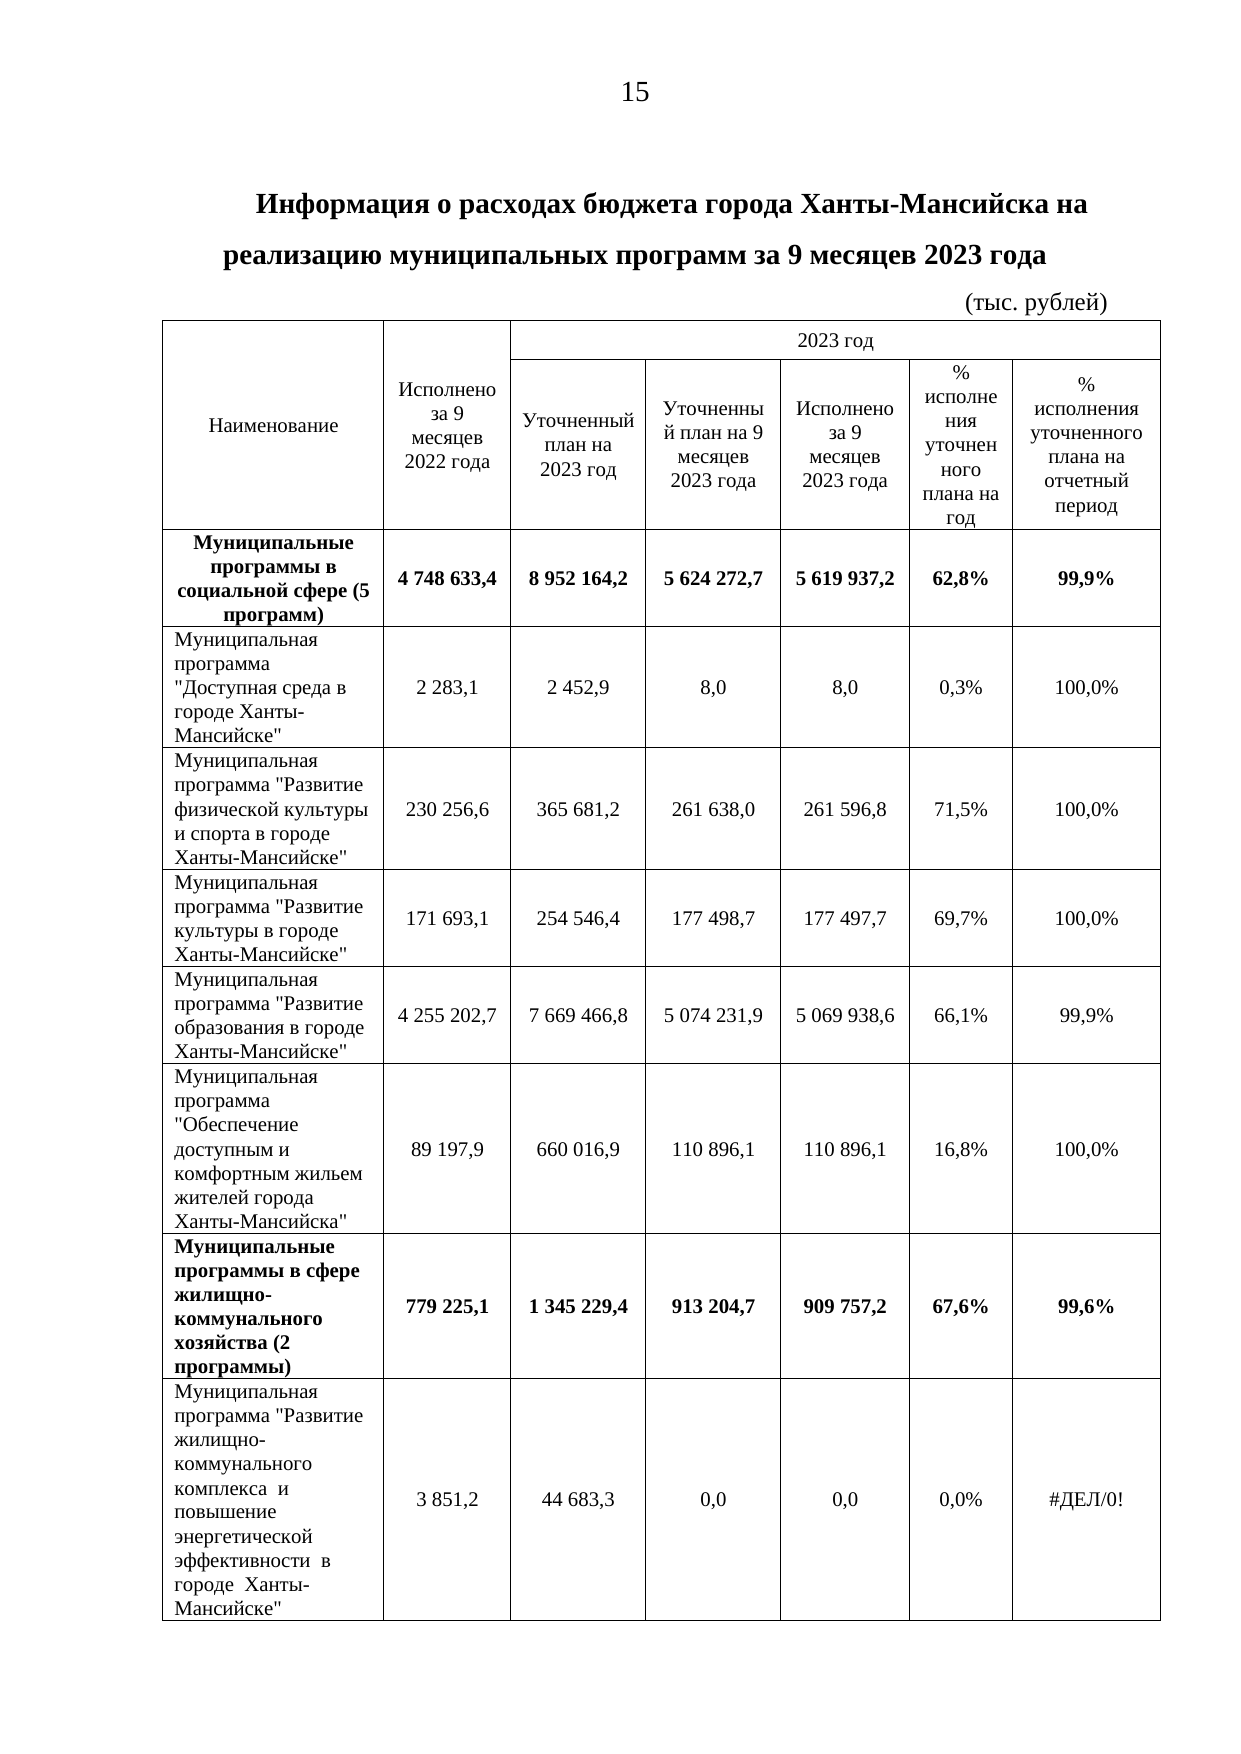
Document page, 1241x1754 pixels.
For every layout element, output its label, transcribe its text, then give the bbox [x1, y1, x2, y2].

table_cell Муниципальная программа "Развитие образования в городе Ханты-Мансийске" [163, 967, 383, 1063]
table_cell 62,8% [910, 530, 1012, 626]
table_cell 5 624 272,7 [646, 530, 780, 626]
table_cell Муниципальная программа "Развитие жилищно-коммунального комплекса и повышение энергетической эффективности в городе Ханты-Мансийске" [163, 1379, 383, 1620]
table_cell 16,8% [910, 1064, 1012, 1233]
table_cell 909 757,2 [781, 1234, 909, 1378]
table_cell Муниципальная программа "Развитие культуры в городе Ханты-Мансийске" [163, 870, 383, 966]
table_cell 99,9% [1013, 967, 1160, 1063]
text (тыс. рублей) [162, 287, 1107, 316]
table_cell 99,9% [1013, 530, 1160, 626]
table_cell 110 896,1 [646, 1064, 780, 1233]
table_cell 171 693,1 [384, 870, 510, 966]
table_cell 0,0 [781, 1379, 909, 1620]
table_cell 4 255 202,7 [384, 967, 510, 1063]
table_cell Муниципальная программа "Доступная среда в городе Ханты-Мансийске" [163, 627, 383, 747]
table_cell 0,3% [910, 627, 1012, 747]
table_cell 177 498,7 [646, 870, 780, 966]
table_header 2023 год [511, 321, 1160, 359]
table_header Исполнено за 9 месяцев 2022 года [384, 321, 510, 529]
table_cell 4 748 633,4 [384, 530, 510, 626]
table_cell % исполнения уточненного плана на год [910, 360, 1012, 529]
table_cell Уточненный план на 9 месяцев 2023 года [646, 360, 780, 529]
table_cell 254 546,4 [511, 870, 645, 966]
table_cell 110 896,1 [781, 1064, 909, 1233]
table_cell 100,0% [1013, 870, 1160, 966]
table_cell 69,7% [910, 870, 1012, 966]
table_cell 8 952 164,2 [511, 530, 645, 626]
table_cell 0,0 [646, 1379, 780, 1620]
text Информация о расходах бюджета города Ханты-Мансийска на реализацию муниципальных программ за 9 месяцев 2023 года [162, 186, 1107, 270]
table_cell 7 669 466,8 [511, 967, 645, 1063]
table_cell Муниципальные программы в сфере жилищно-коммунального хозяйства (2 программы) [163, 1234, 383, 1378]
table_cell 660 016,9 [511, 1064, 645, 1233]
table_cell 100,0% [1013, 627, 1160, 747]
table_cell 3 851,2 [384, 1379, 510, 1620]
table_cell Муниципальные программы в социальной сфере (5 программ) [163, 530, 383, 626]
table_cell 261 638,0 [646, 748, 780, 869]
table_cell 261 596,8 [781, 748, 909, 869]
table_cell 8,0 [781, 627, 909, 747]
table_cell 44 683,3 [511, 1379, 645, 1620]
table_cell 5 074 231,9 [646, 967, 780, 1063]
table_cell 99,6% [1013, 1234, 1160, 1378]
table_header Наименование [163, 321, 383, 529]
table_cell Муниципальная программа "Развитие физической культуры и спорта в городе Ханты-Мансийске" [163, 748, 383, 869]
table_cell 5 069 938,6 [781, 967, 909, 1063]
table_cell 0,0% [910, 1379, 1012, 1620]
table_cell 100,0% [1013, 1064, 1160, 1233]
table_cell 100,0% [1013, 748, 1160, 869]
table_cell 1 345 229,4 [511, 1234, 645, 1378]
table_cell 2 283,1 [384, 627, 510, 747]
table_cell Муниципальная программа "Обеспечение доступным и комфортным жильем жителей города Ханты-Мансийска" [163, 1064, 383, 1233]
table_cell 913 204,7 [646, 1234, 780, 1378]
table_cell 779 225,1 [384, 1234, 510, 1378]
table_cell % исполнения уточненного плана на отчетный период [1013, 360, 1160, 529]
table_cell 67,6% [910, 1234, 1012, 1378]
table_cell 2 452,9 [511, 627, 645, 747]
table_cell 230 256,6 [384, 748, 510, 869]
table_cell Уточненный план на 2023 год [511, 360, 645, 529]
table_cell 365 681,2 [511, 748, 645, 869]
table_cell 89 197,9 [384, 1064, 510, 1233]
table_cell 177 497,7 [781, 870, 909, 966]
table_cell 8,0 [646, 627, 780, 747]
table_cell 66,1% [910, 967, 1012, 1063]
table_cell Исполнено за 9 месяцев 2023 года [781, 360, 909, 529]
table_cell 71,5% [910, 748, 1012, 869]
table_cell 5 619 937,2 [781, 530, 909, 626]
table_cell #ДЕЛ/0! [1013, 1379, 1160, 1620]
